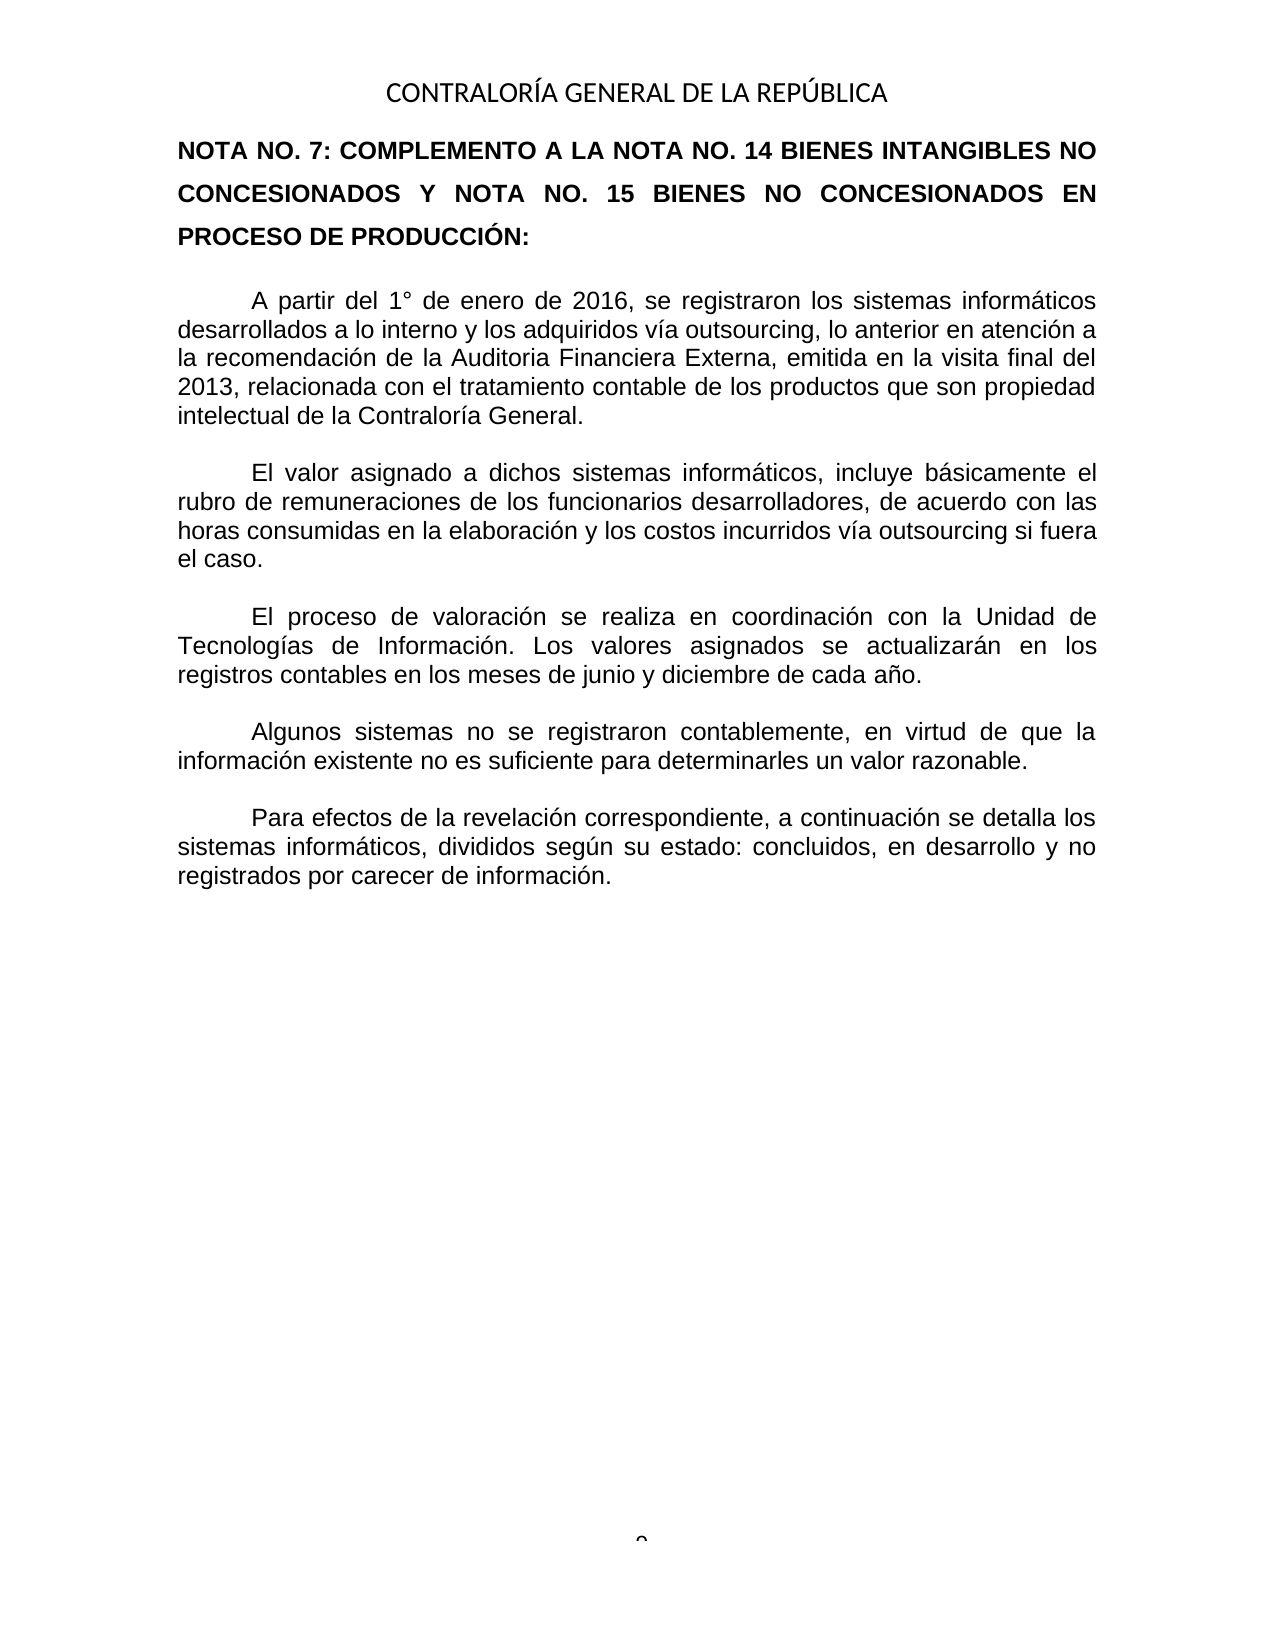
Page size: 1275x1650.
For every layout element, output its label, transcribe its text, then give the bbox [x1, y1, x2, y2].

text NOTA NO. 7: COMPLEMENTO A LA NOTA NO. 14 BIENES INTANGIBLES NO CONCESIONADOS Y NOTA NO. 15 BIENES NO CONCESIONADOS EN PROCESO DE PRODUCCIÓN: [177, 136, 1098, 251]
text Para efectos de la revelación correspondiente, a continuación se detalla los sistemas informáticos, divididos según su estado: concluidos, en desarrollo y no registrados por carecer de información. [177, 803, 1097, 889]
text El valor asignado a dichos sistemas informáticos, incluye básicamente el rubro de remuneraciones de los funcionarios desarrolladores, de acuerdo con las horas consumidas en la elaboración y los costos incurridos vía outsourcing si fuera el caso. [177, 458, 1098, 573]
text A partir del 1° de enero de 2016, se registraron los sistemas informáticos desarrollados a lo interno y los adquiridos vía outsourcing, lo anterior en atención a la recomendación de la Auditoria Financiera Externa, emitida en la visita final del 2013, relacionada con el tratamiento contable de los productos que son propiedad intelectual de la Contraloría General. [177, 286, 1098, 430]
text El proceso de valoración se realiza en coordinación con la Unidad de Tecnologías de Información. Los valores asignados se actualizarán en los registros contables en los meses de junio y diciembre de cada año. [177, 602, 1098, 688]
text Algunos sistemas no se registraron contablemente, en virtud de que la información existente no es suficiente para determinarles un valor razonable. [177, 717, 1097, 774]
